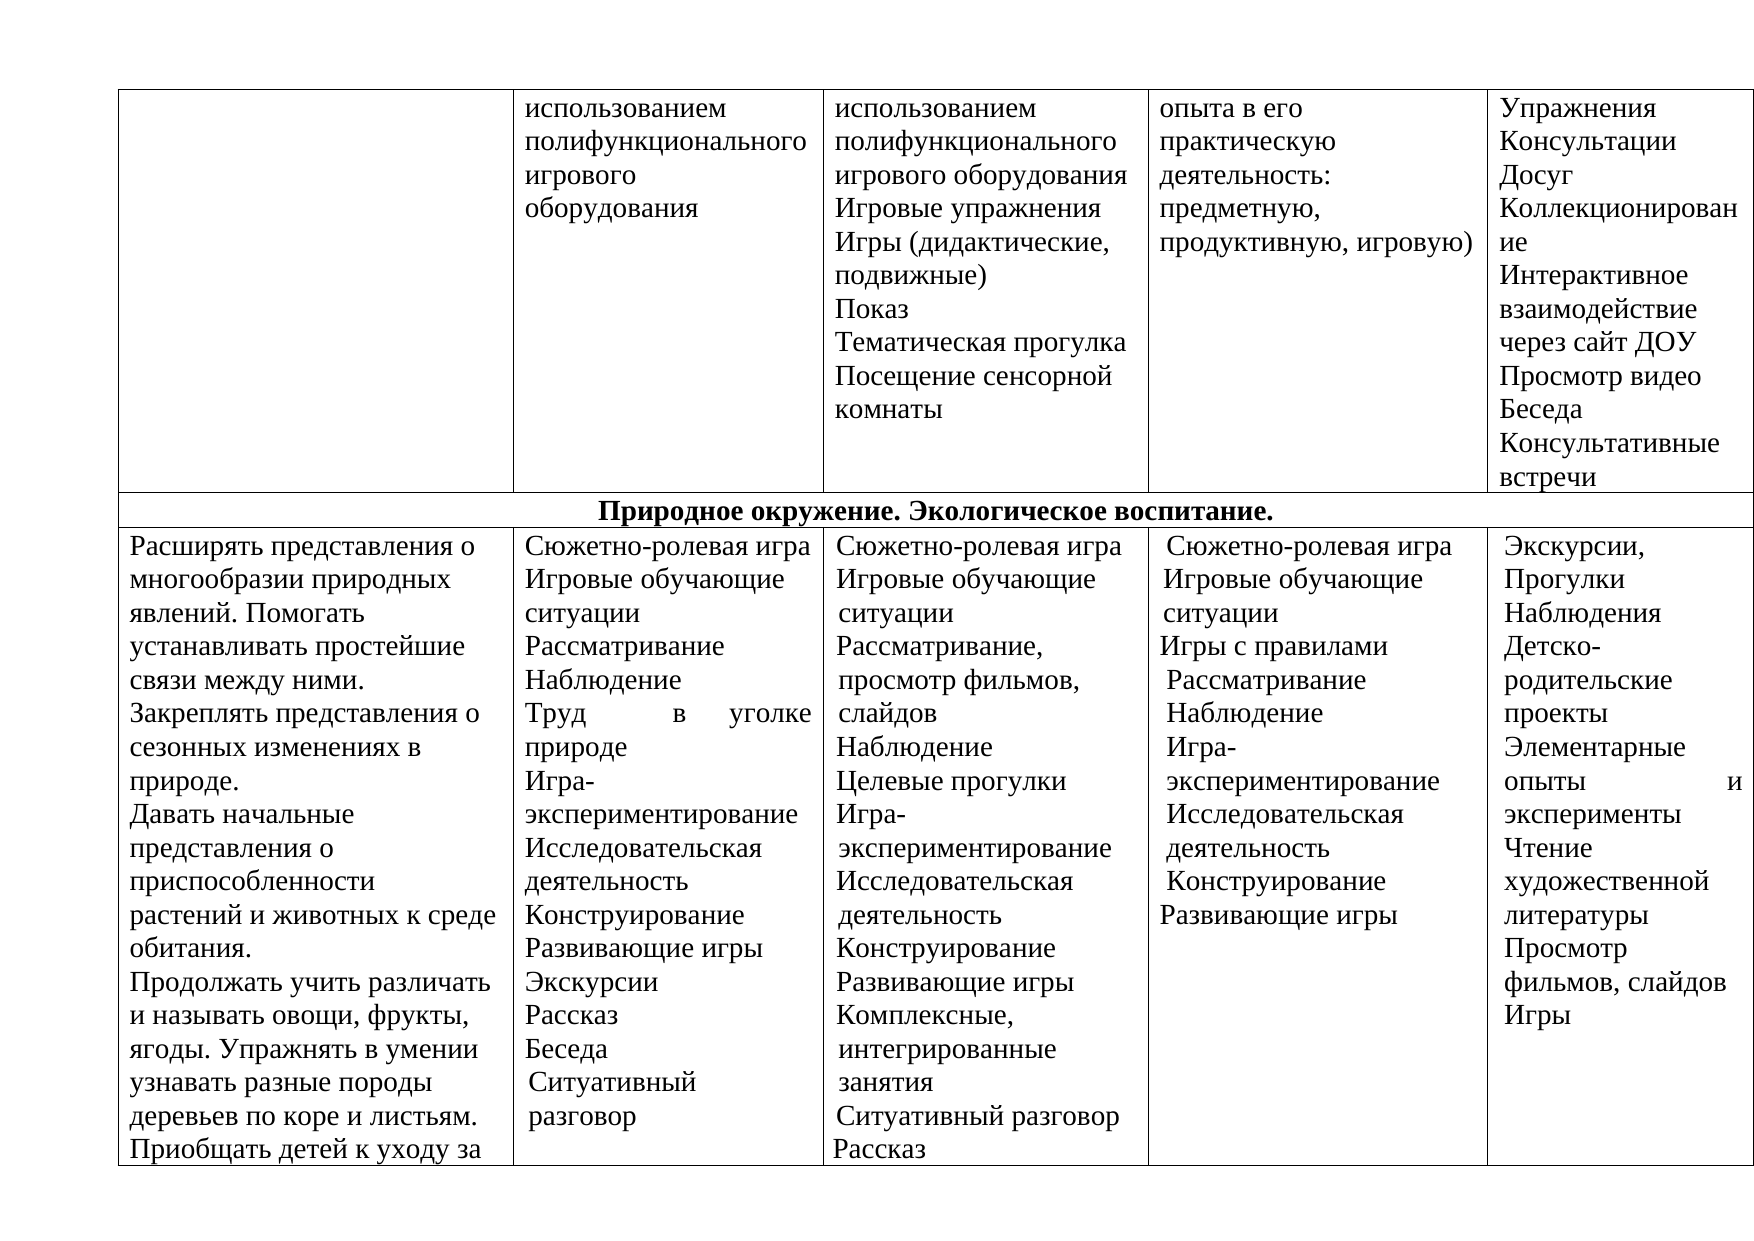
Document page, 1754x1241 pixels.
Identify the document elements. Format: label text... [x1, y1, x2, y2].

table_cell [1149, 528, 1487, 1165]
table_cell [1488, 90, 1753, 492]
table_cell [514, 528, 823, 1165]
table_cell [119, 90, 513, 492]
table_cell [1149, 90, 1487, 492]
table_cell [824, 90, 1148, 492]
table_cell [514, 90, 823, 492]
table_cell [119, 528, 513, 1165]
table_cell Природное окружение. Экологическое воспитание. [119, 493, 1753, 527]
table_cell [824, 528, 1148, 1165]
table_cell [1488, 528, 1753, 1165]
